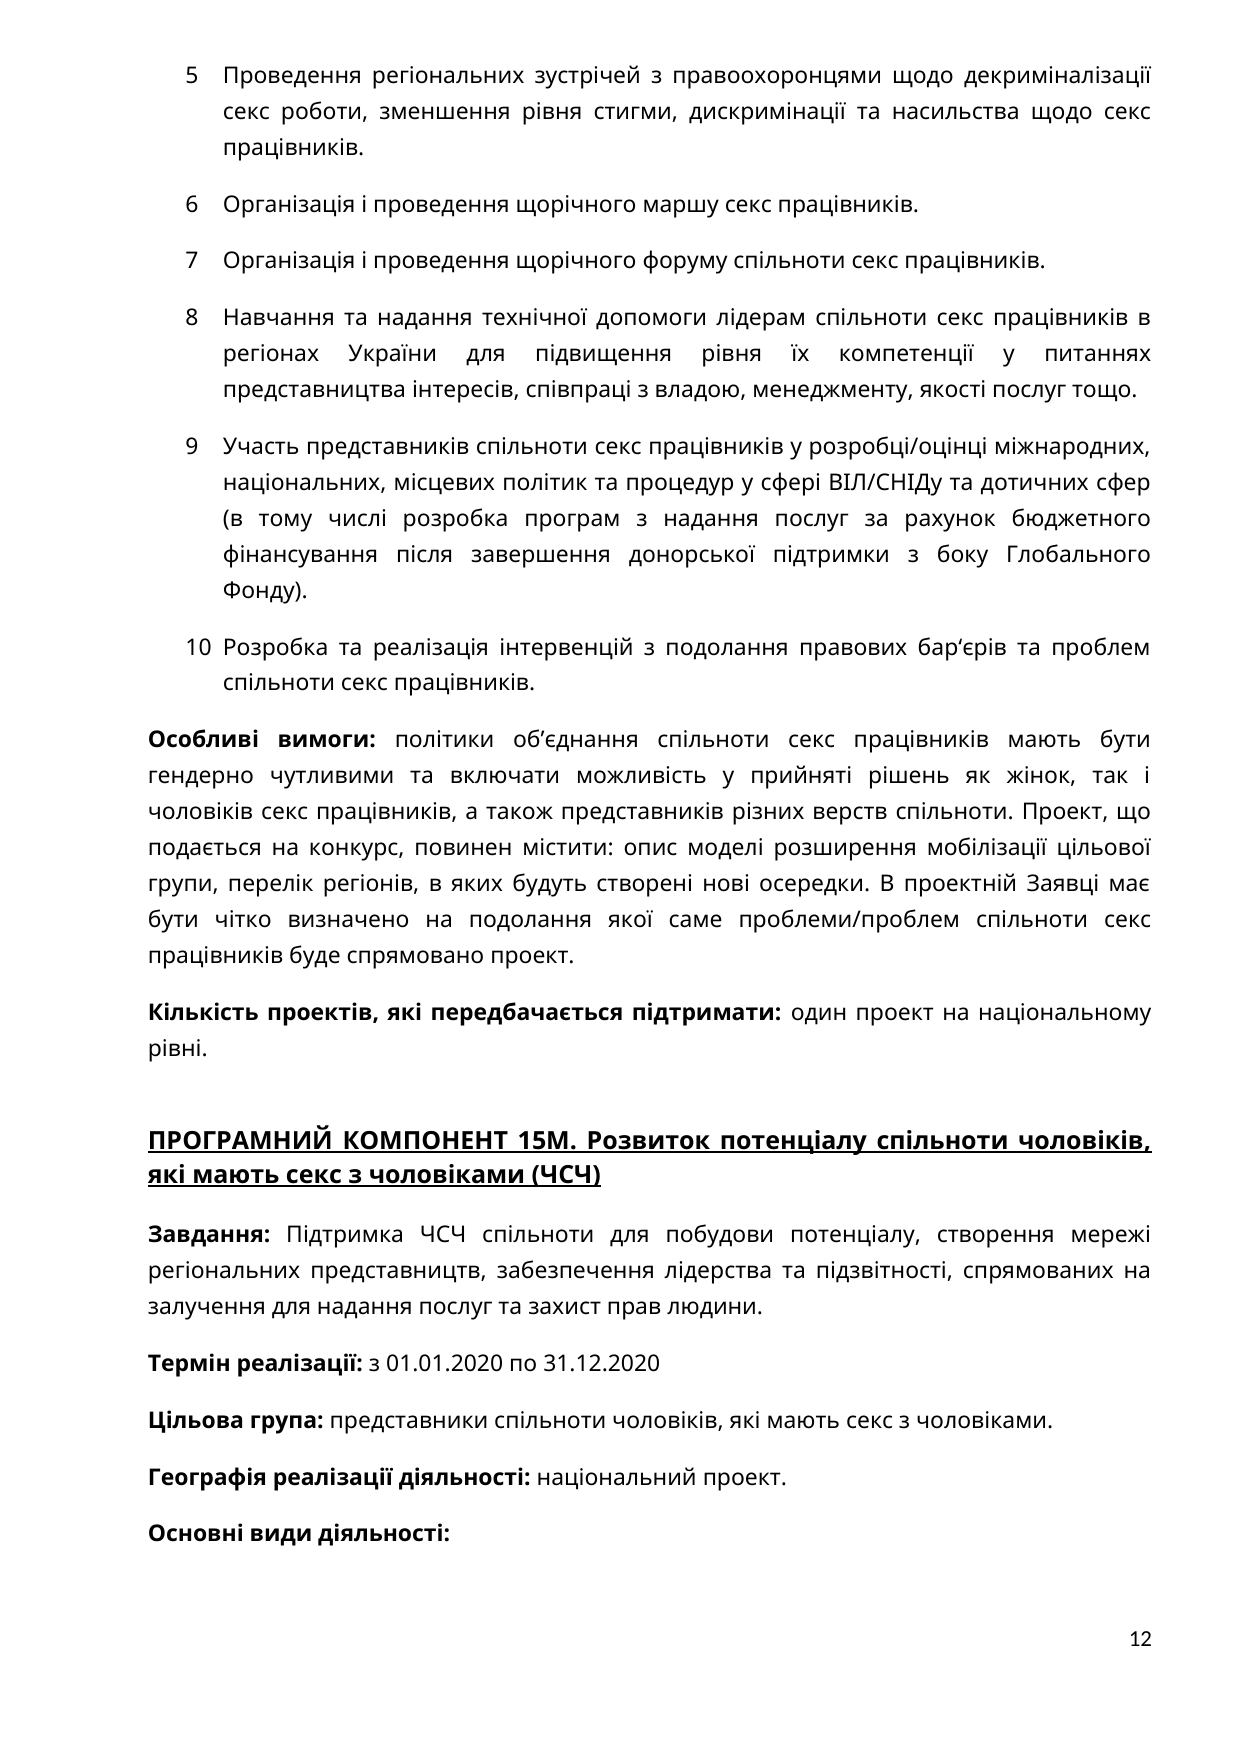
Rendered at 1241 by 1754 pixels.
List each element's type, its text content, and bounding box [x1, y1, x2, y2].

list Розробка та реалізація інтервенцій з подолання правових бар‘єрів та проблем спільноти секс працівників. [185, 630, 1152, 698]
subtitle ПРОГРАМНИЙ КОМПОНЕНТ 15М. Розвиток потенціалу спільноти чоловіків, які мають секс з чоловіками (ЧСЧ) [148, 1122, 1152, 1151]
text Завдання: Підтримка ЧСЧ спільноти для побудови потенціалу, створення мережі регіональних представництв, забезпечення лідерства та підзвітності, спрямованих на залучення для надання послуг та захист прав людини. [148, 1218, 1152, 1322]
text Кількість проектів, які передбачається підтримати: один проект на національному рівні. [148, 996, 1152, 1063]
list Організація і проведення щорічного маршу секс працівників. [185, 188, 1152, 219]
text Особливі вимоги: політики об’єднання спільноти секс працівників мають бути гендерно чутливими та включати можливість у прийняті рішень як жінок, так і чоловіків секс працівників, а також представників різних верств спільноти. Проект, що подається на конкурс, повинен містити: опис моделі розширення мобілізації цільової групи, перелік регіонів, в яких будуть створені нові осередки. В проектній Заявці має бути чітко визначено на подолання якої саме проблеми/проблем спільноти секс працівників буде спрямовано проект. [148, 723, 1152, 970]
list Навчання та надання технічної допомоги лідерам спільноти секс працівників в регіонах України для підвищення рівня їх компетенції у питаннях представництва інтересів, співпраці з владою, менеджменту, якості послуг тощо. [185, 301, 1152, 404]
list Організація і проведення щорічного форуму спільноти секс працівників. [185, 244, 1152, 276]
text Цільова група: представники спільноти чоловіків, які мають секс з чоловіками. [148, 1404, 1152, 1435]
subtitle ПРОГРАМНИЙ КОМПОНЕНТ 15М. Розвиток потенціалу спільноти чоловіків, які мають секс з чоловіками (ЧСЧ) [148, 1153, 1152, 1190]
text Термін реалізації: з 01.01.2020 по 31.12.2020 [148, 1347, 1152, 1378]
text Географія реалізації діяльності: національний проект. [148, 1461, 1152, 1492]
text Основні види діяльності: [148, 1517, 1152, 1549]
list Участь представників спільноти секс працівників у розробці/оцінці міжнародних, національних, місцевих політик та процедур у сфері ВІЛ/СНІДу та дотичних сфер (в тому числі розробка програм з надання послуг за рахунок бюджетного фінансування після завершення донорської підтримки з боку Глобального Фонду). [185, 430, 1152, 605]
list Проведення регіональних зустрічей з правоохоронцями щодо декриміналізації секс роботи, зменшення рівня стигми, дискримінації та насильства щодо секс працівників. [185, 59, 1152, 162]
